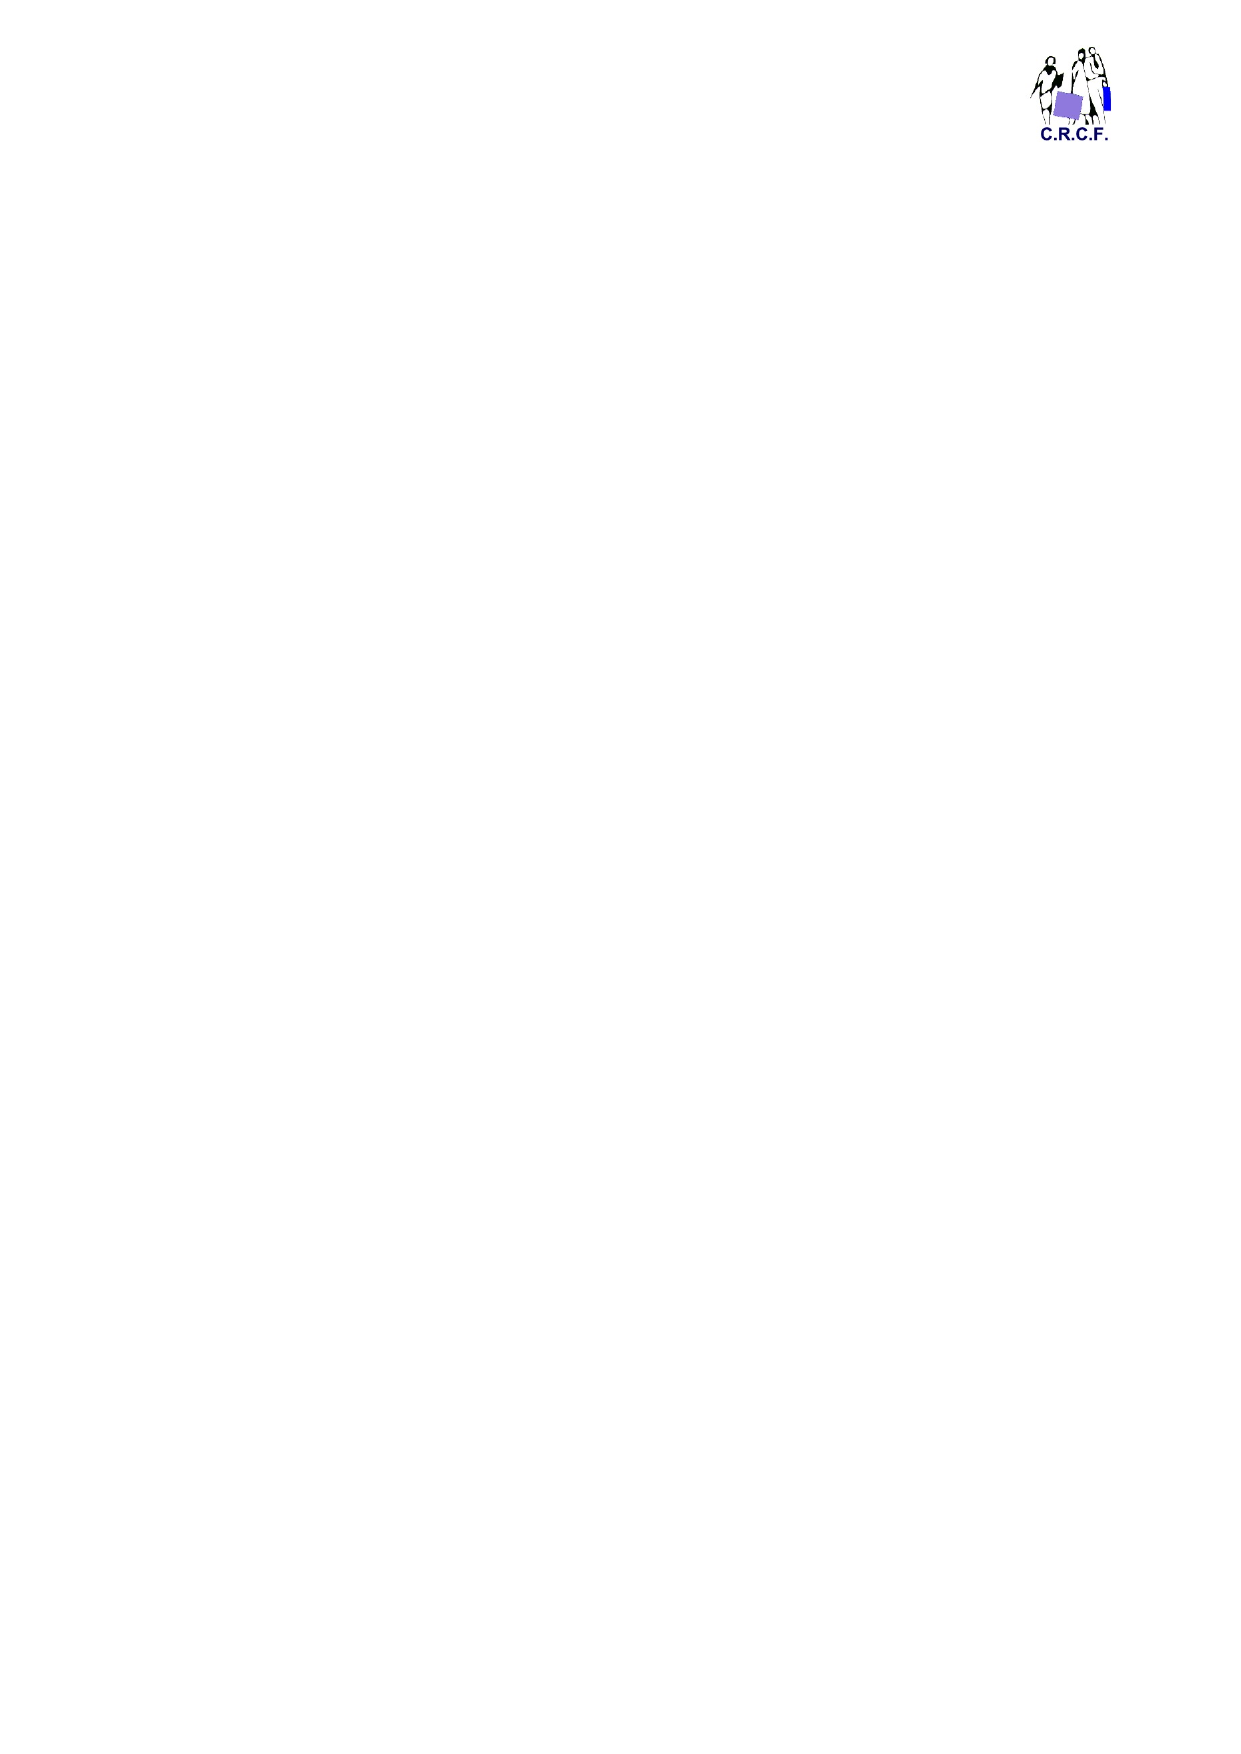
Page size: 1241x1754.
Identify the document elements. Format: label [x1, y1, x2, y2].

picture [1025, 45, 1116, 143]
